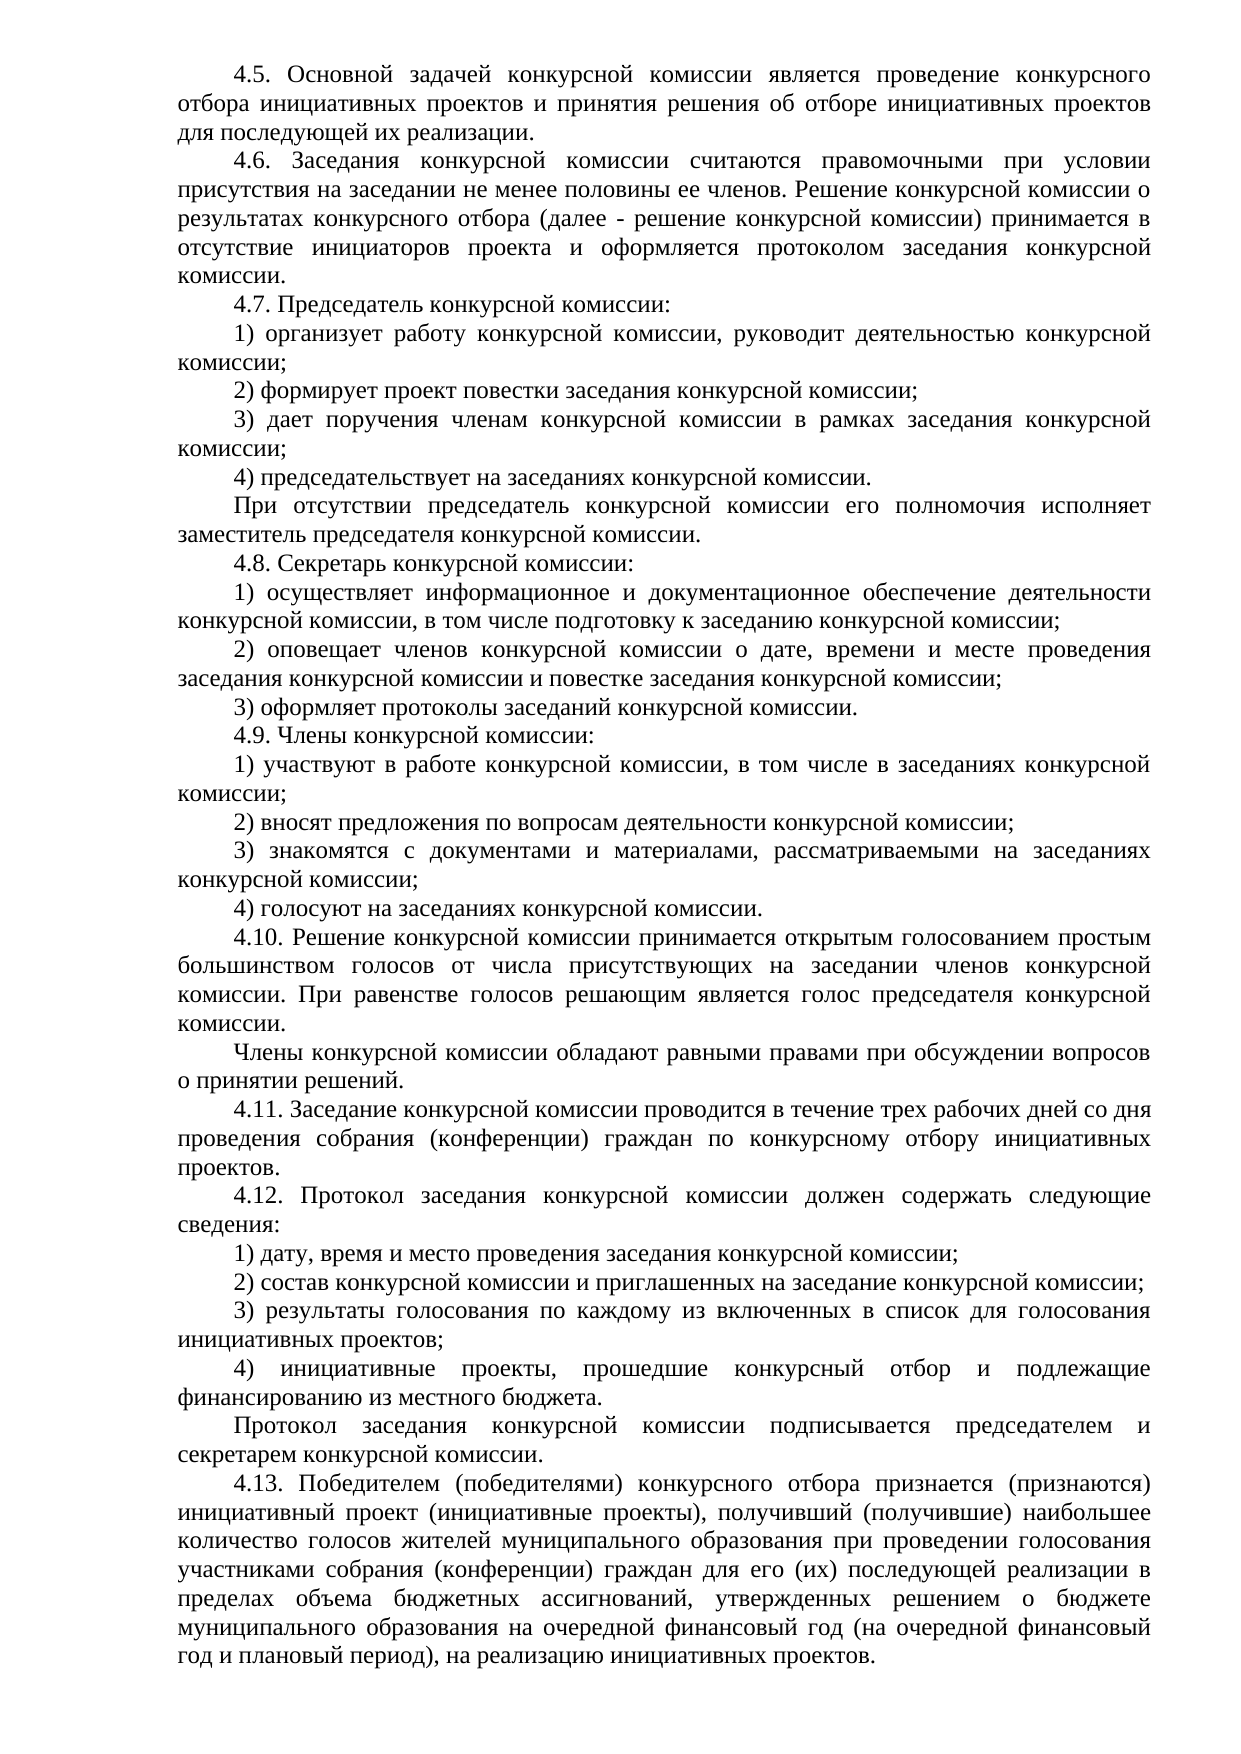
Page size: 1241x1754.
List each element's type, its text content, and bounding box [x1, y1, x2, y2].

text 4.6. Заседания конкурсной комиссии считаются правомочными при условии присутствия на заседании не менее половины ее членов. Решение конкурсной комиссии о результатах конкурсного отбора (далее - решение конкурсной комиссии) принимается в отсутствие инициаторов проекта и оформляется протоколом заседания конкурсной комиссии. [177, 145, 1152, 289]
text 4.11. Заседание конкурсной комиссии проводится в течение трех рабочих дней со дня проведения собрания (конференции) граждан по конкурсному отбору инициативных проектов. [177, 1094, 1152, 1180]
text 3) дает поручения членам конкурсной комиссии в рамках заседания конкурсной комиссии; [177, 404, 1152, 462]
text 4.8. Секретарь конкурсной комиссии: [177, 548, 1152, 577]
text 3) оформляет протоколы заседаний конкурсной комиссии. [177, 692, 1152, 720]
text 4.7. Председатель конкурсной комиссии: [177, 289, 1152, 318]
text 4) голосуют на заседаниях конкурсной комиссии. [177, 893, 1152, 922]
text 1) участвуют в работе конкурсной комиссии, в том числе в заседаниях конкурсной комиссии; [177, 749, 1152, 807]
text Протокол заседания конкурсной комиссии подписывается председателем и секретарем конкурсной комиссии. [177, 1410, 1152, 1468]
text 2) формирует проект повестки заседания конкурсной комиссии; [177, 375, 1152, 404]
text 1) организует работу конкурсной комиссии, руководит деятельностью конкурсной комиссии; [177, 318, 1152, 375]
text 4.9. Члены конкурсной комиссии: [177, 720, 1152, 749]
text 4) инициативные проекты, прошедшие конкурсный отбор и подлежащие финансированию из местного бюджета. [177, 1353, 1152, 1410]
text 4.10. Решение конкурсной комиссии принимается открытым голосованием простым большинством голосов от числа присутствующих на заседании членов конкурсной комиссии. При равенстве голосов решающим является голос председателя конкурсной комиссии. [177, 922, 1152, 1037]
text 2) вносят предложения по вопросам деятельности конкурсной комиссии; [177, 807, 1152, 835]
text 3) результаты голосования по каждому из включенных в список для голосования инициативных проектов; [177, 1295, 1152, 1353]
text 1) осуществляет информационное и документационное обеспечение деятельности конкурсной комиссии, в том числе подготовку к заседанию конкурсной комиссии; [177, 577, 1152, 634]
text 4.12. Протокол заседания конкурсной комиссии должен содержать следующие сведения: [177, 1180, 1152, 1238]
text 2) оповещает членов конкурсной комиссии о дате, времени и месте проведения заседания конкурсной комиссии и повестке заседания конкурсной комиссии; [177, 634, 1152, 692]
text 4) председательствует на заседаниях конкурсной комиссии. [177, 462, 1152, 490]
text 2) состав конкурсной комиссии и приглашенных на заседание конкурсной комиссии; [177, 1267, 1152, 1295]
text Члены конкурсной комиссии обладают равными правами при обсуждении вопросов о принятии решений. [177, 1037, 1152, 1094]
text 4.5. Основной задачей конкурсной комиссии является проведение конкурсного отбора инициативных проектов и принятия решения об отборе инициативных проектов для последующей их реализации. [177, 59, 1152, 145]
text 4.13. Победителем (победителями) конкурсного отбора признается (признаются) инициативный проект (инициативные проекты), получивший (получившие) наибольшее количество голосов жителей муниципального образования при проведении голосования участниками собрания (конференции) граждан для его (их) последующей реализации в пределах объема бюджетных ассигнований, утвержденных решением о бюджете муниципального образования на очередной финансовый год (на очередной финансовый год и плановый период), на реализацию инициативных проектов. [177, 1468, 1152, 1669]
text При отсутствии председатель конкурсной комиссии его полномочия исполняет заместитель председателя конкурсной комиссии. [177, 490, 1152, 548]
text 1) дату, время и место проведения заседания конкурсной комиссии; [177, 1238, 1152, 1267]
text 3) знакомятся с документами и материалами, рассматриваемыми на заседаниях конкурсной комиссии; [177, 835, 1152, 893]
